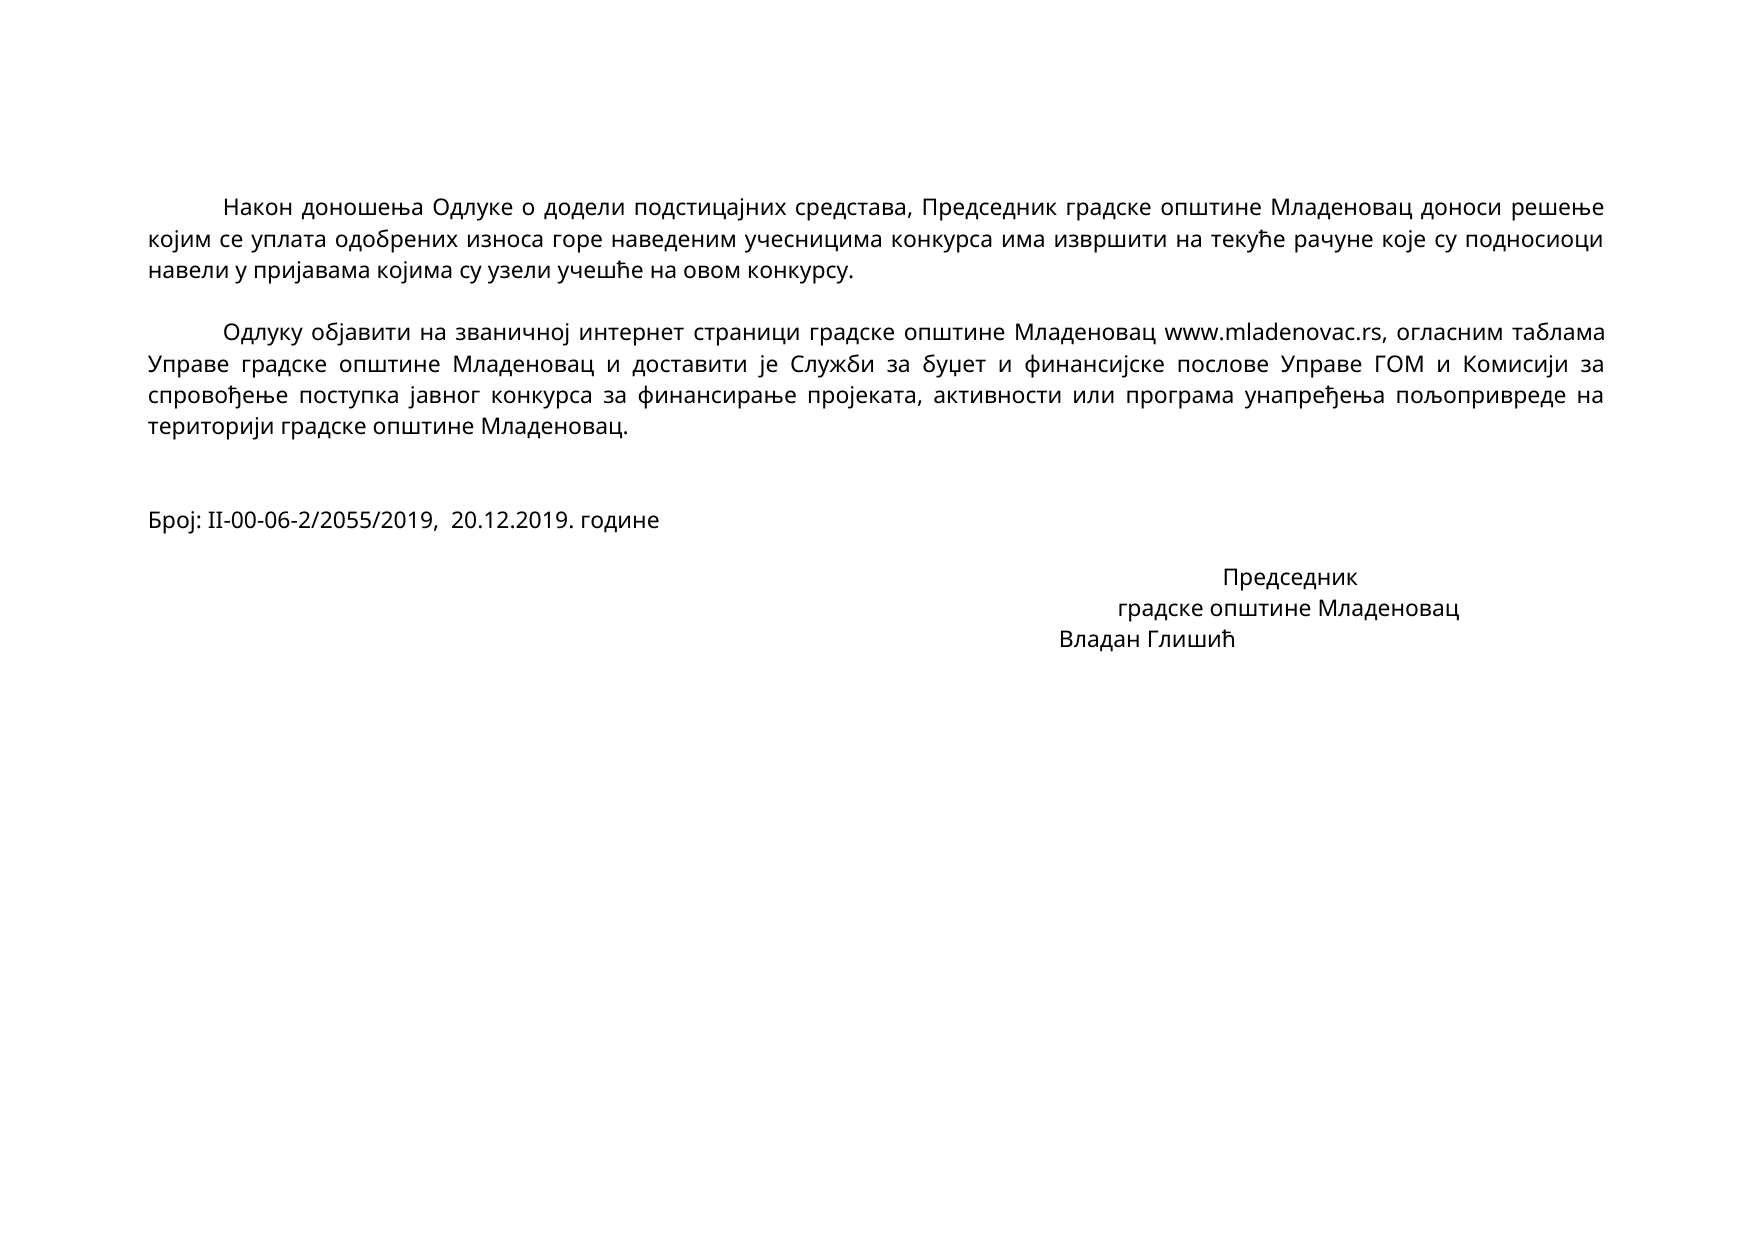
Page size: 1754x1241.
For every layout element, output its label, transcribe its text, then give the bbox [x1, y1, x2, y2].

text Одлуку објавити на званичној интернет страници градске општине Младеновац www.mladenovac.rs, огласним таблама Управе градске општине Младеновац и доставити је Служби за буџет и финансијске послове Управе ГОМ и Комисији за спровођење поступка јавног конкурса за финансирање пројеката, активности или програма унапређења пољопривреде на територији градске општине Младеновац. [148, 316, 1606, 441]
text градске општине Младеновац [148, 592, 1606, 623]
text Владан Глишић [148, 623, 1606, 654]
text Председник [148, 561, 1606, 592]
text Након доношења Одлуке о додели подстицајних средстава, Председник градске општине Младеновац доноси решење којим се уплата одобрених износа горе наведеним учесницима конкурса има извршити на текуће рачуне које су подносиоци навели у пријавама којима су узели учешће на овом конкурсу. [148, 191, 1606, 285]
text Број: II-00-06-2/2055/2019, 20.12.2019. године [148, 504, 1606, 535]
